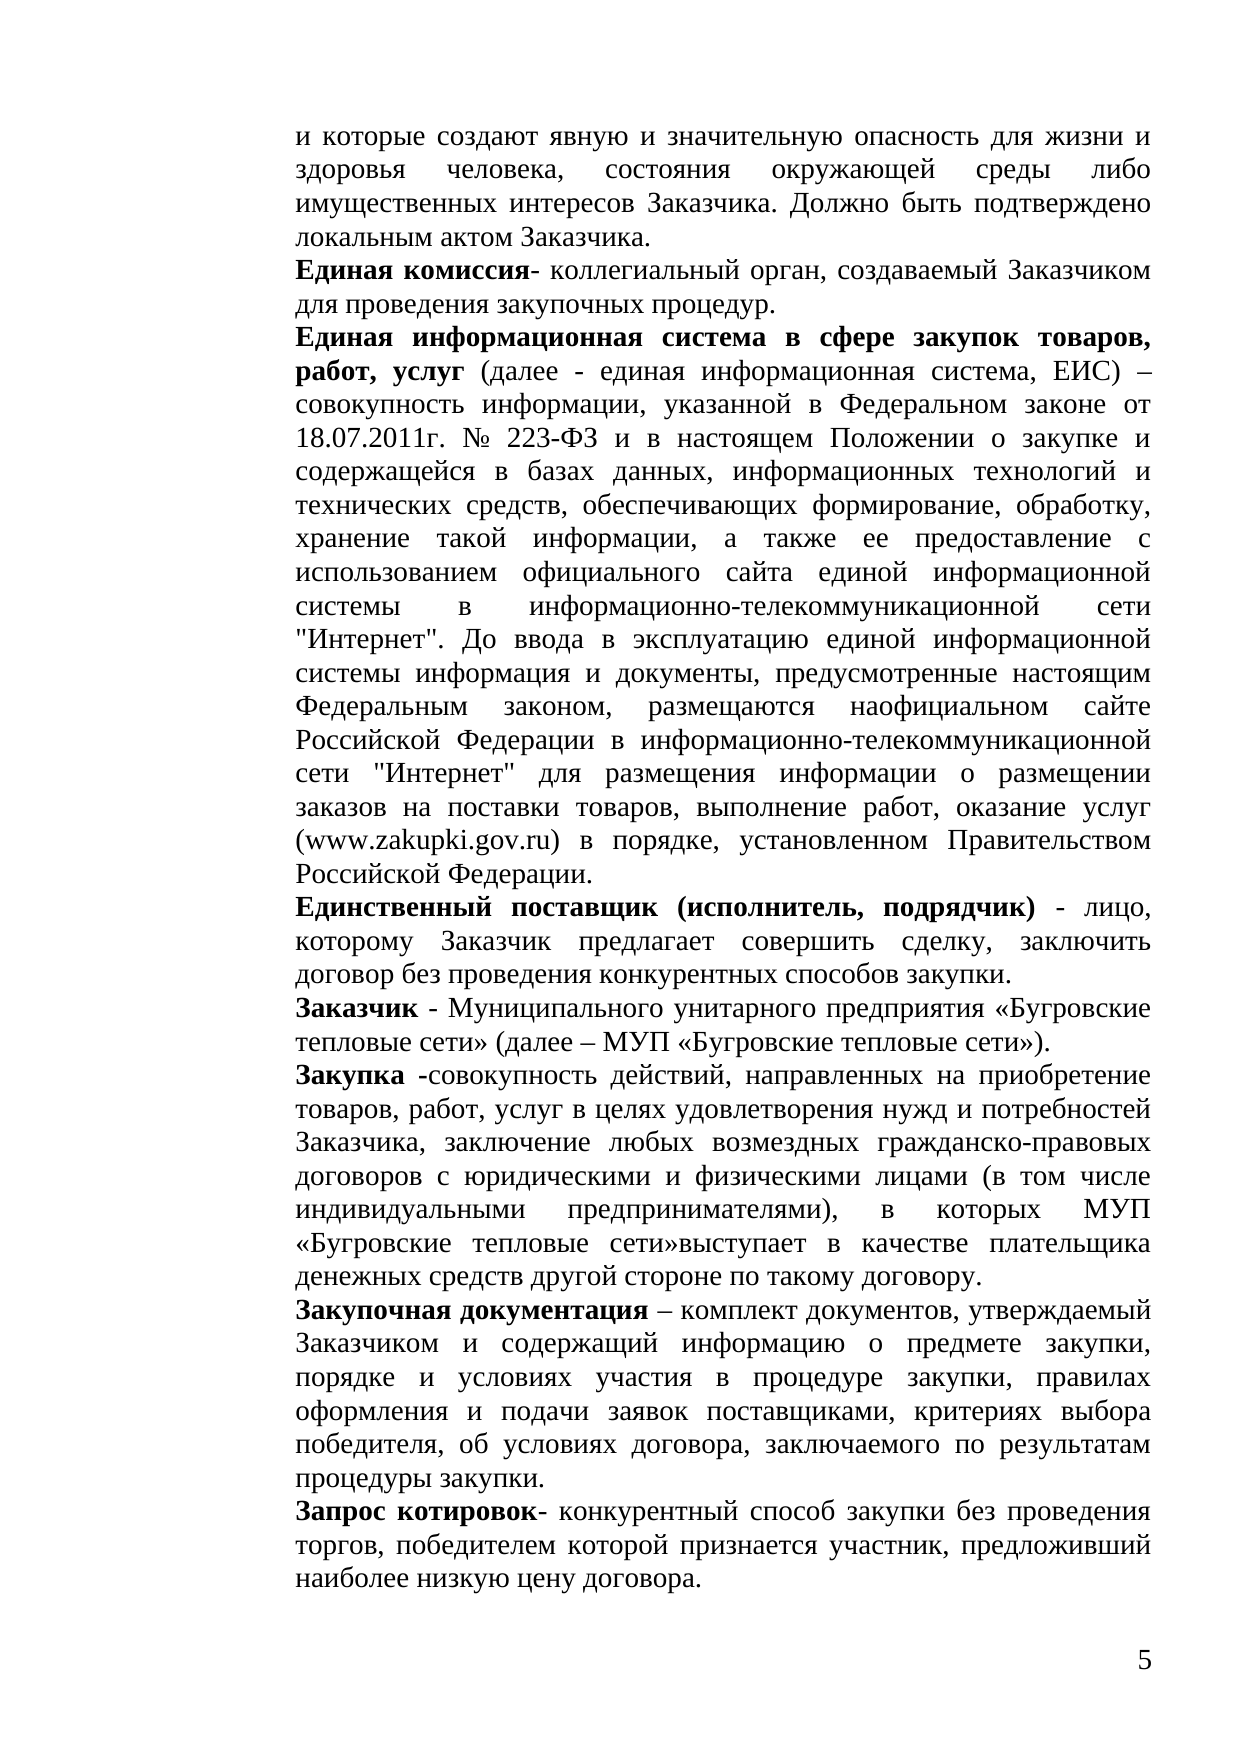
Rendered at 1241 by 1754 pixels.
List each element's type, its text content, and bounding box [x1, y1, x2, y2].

text Закупка -совокупность действий, направленных на приобретение товаров, работ, услуг в целях удовлетворения нужд и потребностей Заказчика, заключение любых возмездных гражданско-правовых договоров с юридическими и физическими лицами (в том числе индивидуальными предпринимателями), в которых МУП «Бугровские тепловые сети»выступает в качестве плательщика денежных средств другой стороне по такому договору. [295, 1057, 1152, 1292]
text Закупочная документация – комплект документов, утверждаемый Заказчиком и содержащий информацию о предмете закупки, порядке и условиях участия в процедуре закупки, правилах оформления и подачи заявок поставщиками, критериях выбора победителя, об условиях договора, заключаемого по результатам процедуры закупки. [295, 1292, 1152, 1493]
text Заказчик - Муниципального унитарного предприятия «Бугровские тепловые сети» (далее – МУП «Бугровские тепловые сети»). [295, 990, 1152, 1057]
text Запрос котировок- конкурентный способ закупки без проведения торгов, победителем которой признается участник, предложивший наиболее низкую цену договора. [295, 1493, 1152, 1594]
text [295, 118, 1152, 252]
text Единая комиссия- коллегиальный орган, создаваемый Заказчиком для проведения закупочных процедур. [295, 252, 1152, 319]
text Единая информационная система в сфере закупок товаров, работ, услуг (далее - единая информационная система, ЕИС) – совокупность информации, указанной в Федеральном законе от 18.07.2011г. № 223-ФЗ и в настоящем Положении о закупке и содержащейся в базах данных, информационных технологий и технических средств, обеспечивающих формирование, обработку, хранение такой информации, а также ее предоставление с использованием официального сайта единой информационной системы в информационно-телекоммуникационной сети "Интернет". До ввода в эксплуатацию единой информационной системы информация и документы, предусмотренные настоящим Федеральным законом, размещаются наофициальном сайте Российской Федерации в информационно-телекоммуникационной сети "Интернет" для размещения информации о размещении заказов на поставки товаров, выполнение работ, оказание услуг (www.zakupki.gov.ru) в порядке, установленном Правительством Российской Федерации. [295, 319, 1152, 889]
text Единственный поставщик (исполнитель, подрядчик) - лицо, которому Заказчик предлагает совершить сделку, заключить договор без проведения конкурентных способов закупки. [295, 889, 1152, 990]
